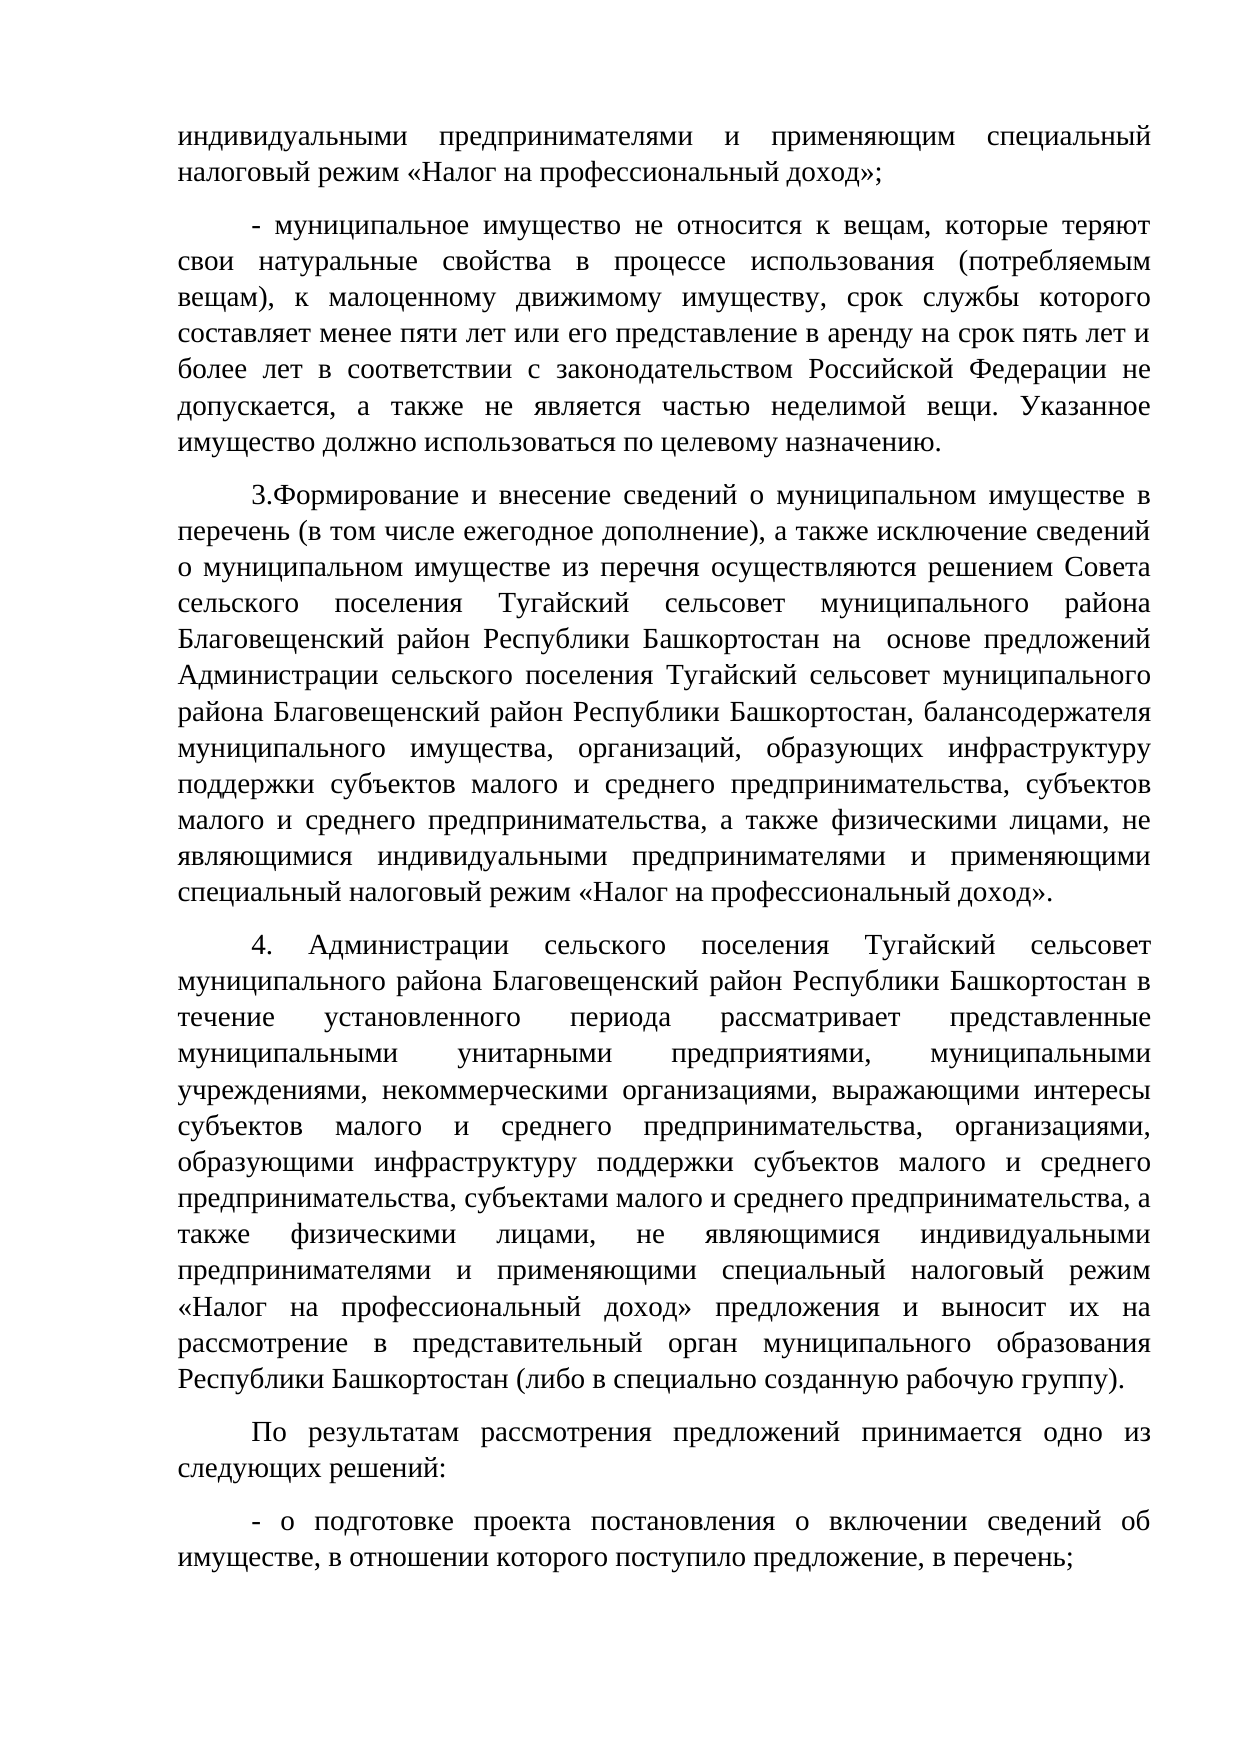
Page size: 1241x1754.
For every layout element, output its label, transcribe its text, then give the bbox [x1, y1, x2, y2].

text По результатам рассмотрения предложений принимается одно из следующих решений: [177, 1414, 1152, 1483]
text 4. Администрации сельского поселения Тугайский сельсовет муниципального района Благовещенский район Республики Башкортостан в течение установленного периода рассматривает представленные муниципальными унитарными предприятиями, муниципальными учреждениями, некоммерческими организациями, выражающими интересы субъектов малого и среднего предпринимательства, организациями, образующими инфраструктуру поддержки субъектов малого и среднего предпринимательства, субъектами малого и среднего предпринимательства, а также физическими лицами, не являющимися индивидуальными предпринимателями и применяющими специальный налоговый режим «Налог на профессиональный доход» предложения и выносит их на рассмотрение в представительный орган муниципального образования Республики Башкортостан (либо в специально созданную рабочую группу). [177, 927, 1152, 1394]
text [177, 118, 1152, 188]
text - о подготовке проекта постановления о включении сведений об имуществе, в отношении которого поступило предложение, в перечень; [177, 1503, 1152, 1572]
text 3.Формирование и внесение сведений о муниципальном имуществе в перечень (в том числе ежегодное дополнение), а также исключение сведений о муниципальном имуществе из перечня осуществляются решением Совета сельского поселения Тугайский сельсовет муниципального района Благовещенский район Республики Башкортостан на основе предложений Администрации сельского поселения Тугайский сельсовет муниципального района Благовещенский район Республики Башкортостан, балансодержателя муниципального имущества, организаций, образующих инфраструктуру поддержки субъектов малого и среднего предпринимательства, субъектов малого и среднего предпринимательства, а также физическими лицами, не являющимися индивидуальными предпринимателями и применяющими специальный налоговый режим «Налог на профессиональный доход». [177, 477, 1152, 908]
text - муниципальное имущество не относится к вещам, которые теряют свои натуральные свойства в процессе использования (потребляемым вещам), к малоценному движимому имуществу, срок службы которого составляет менее пяти лет или его представление в аренду на срок пять лет и более лет в соответствии с законодательством Российской Федерации не допускается, а также не является частью неделимой вещи. Указанное имущество должно использоваться по целевому назначению. [177, 207, 1152, 457]
